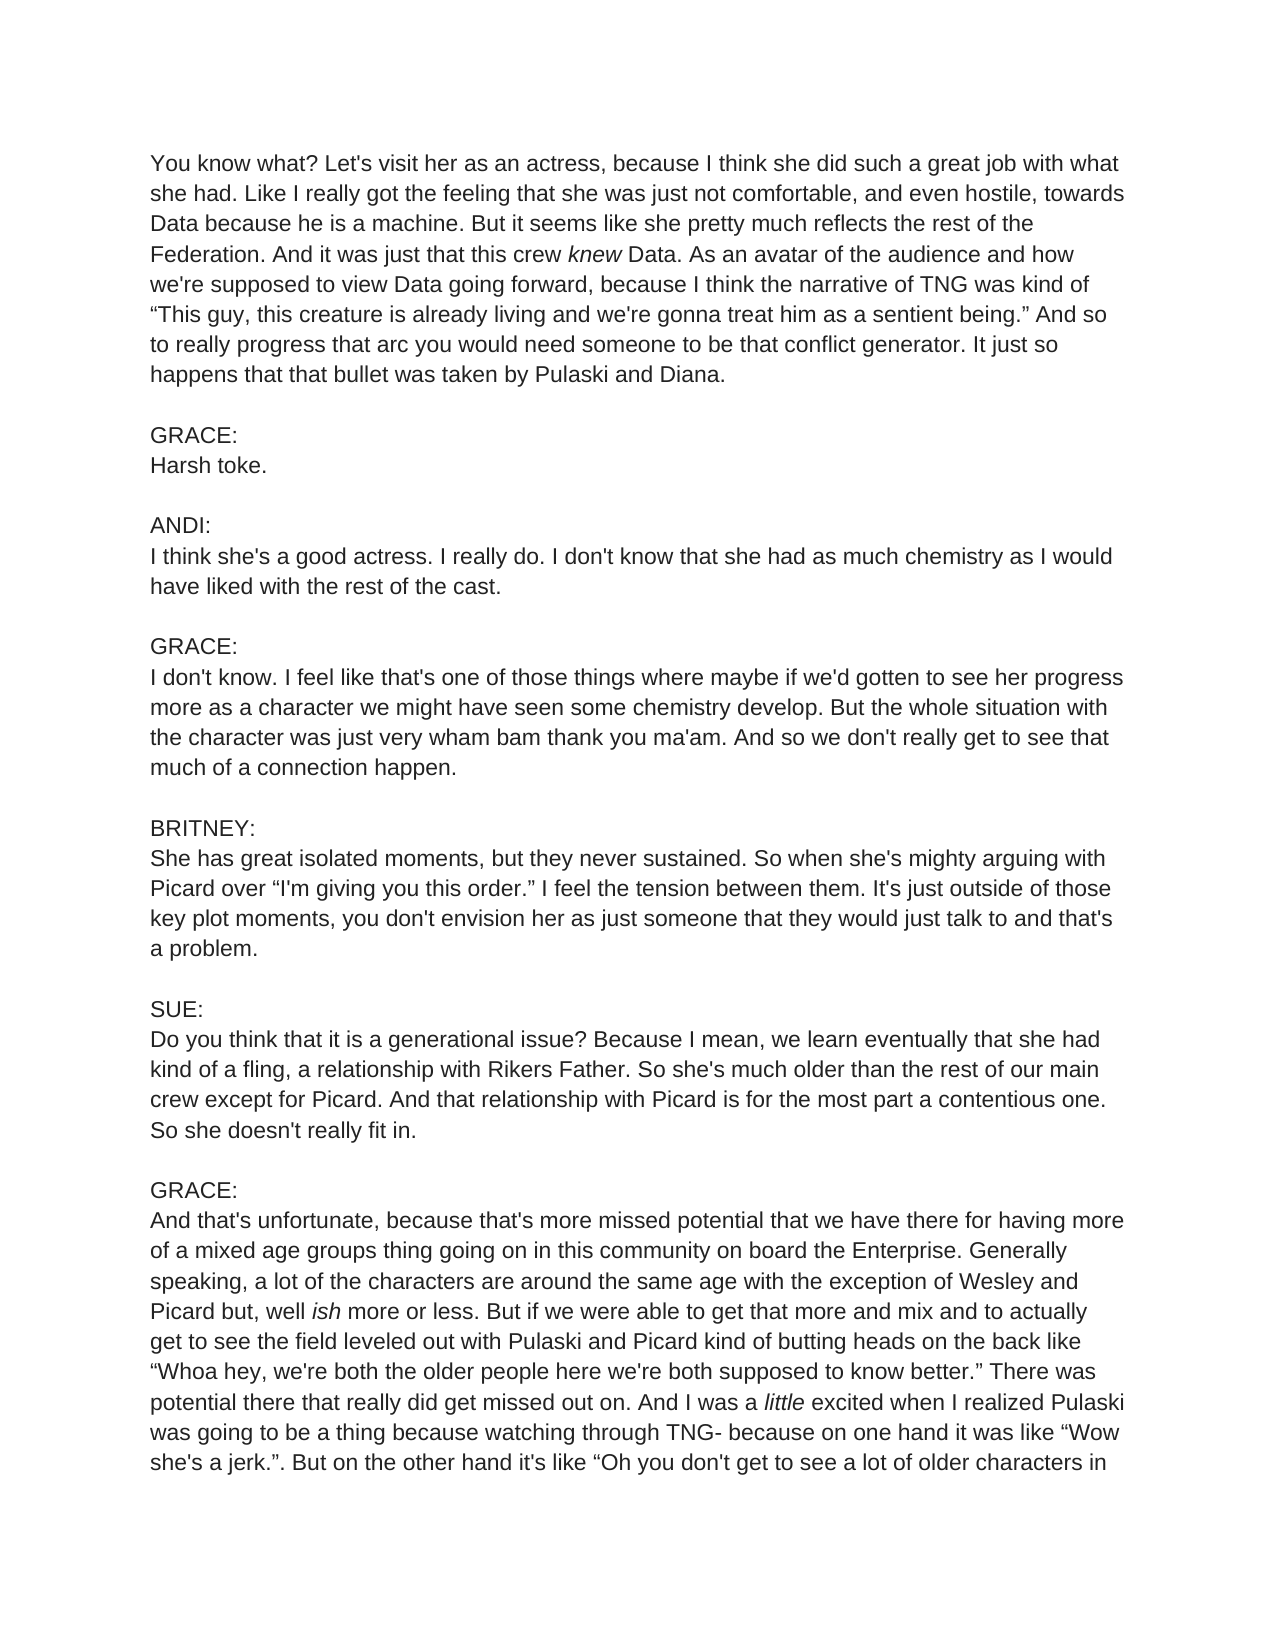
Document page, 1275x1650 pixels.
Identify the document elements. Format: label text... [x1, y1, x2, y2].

text She has great isolated moments, but they never sustained. So when she's mighty arguing with Picard over “I'm giving you this order.” I feel the tension between them. It's just outside of those key plot moments, you don't envision her as just someone that they would just talk to and that's a problem. [150, 845, 1125, 962]
text ANDI: [150, 512, 1125, 539]
text Harsh toke. [150, 452, 1125, 478]
text I don't know. I feel like that's one of those things where maybe if we'd gotten to see her progress more as a character we might have seen some chemistry develop. But the whole situation with the character was just very wham bam thank you ma'am. And so we don't really get to see that much of a connection happen. [150, 663, 1125, 781]
text GRACE: [150, 1177, 1125, 1203]
text GRACE: [150, 422, 1125, 448]
text You know what? Let's visit her as an actress, because I think she did such a great job with what she had. Like I really got the feeling that she was just not comfortable, and even hostile, towards Data because he is a machine. But it seems like she pretty much reflects the rest of the Federation. And it was just that this crew knew Data. As an avatar of the audience and how we're supposed to view Data going forward, because I think the narrative of TNG was kind of “This guy, this creature is already living and we're gonna treat him as a sentient being.” And so to really progress that arc you would need someone to be that conflict generator. It just so happens that that bullet was taken by Pulaski and Diana. [150, 150, 1125, 388]
text BRITNEY: [150, 814, 1125, 841]
text GRACE: [150, 633, 1125, 660]
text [150, 1207, 1125, 1475]
text I think she's a good actress. I really do. I don't know that she had as much chemistry as I would have liked with the rest of the cast. [150, 543, 1125, 599]
text SUE: [150, 996, 1125, 1022]
text Do you think that it is a generational issue? Because I mean, we learn eventually that she had kind of a fling, a relationship with Rikers Father. So she's much older than the rest of our main crew except for Picard. And that relationship with Picard is for the most part a contentious one. So she doesn't really fit in. [150, 1026, 1125, 1143]
